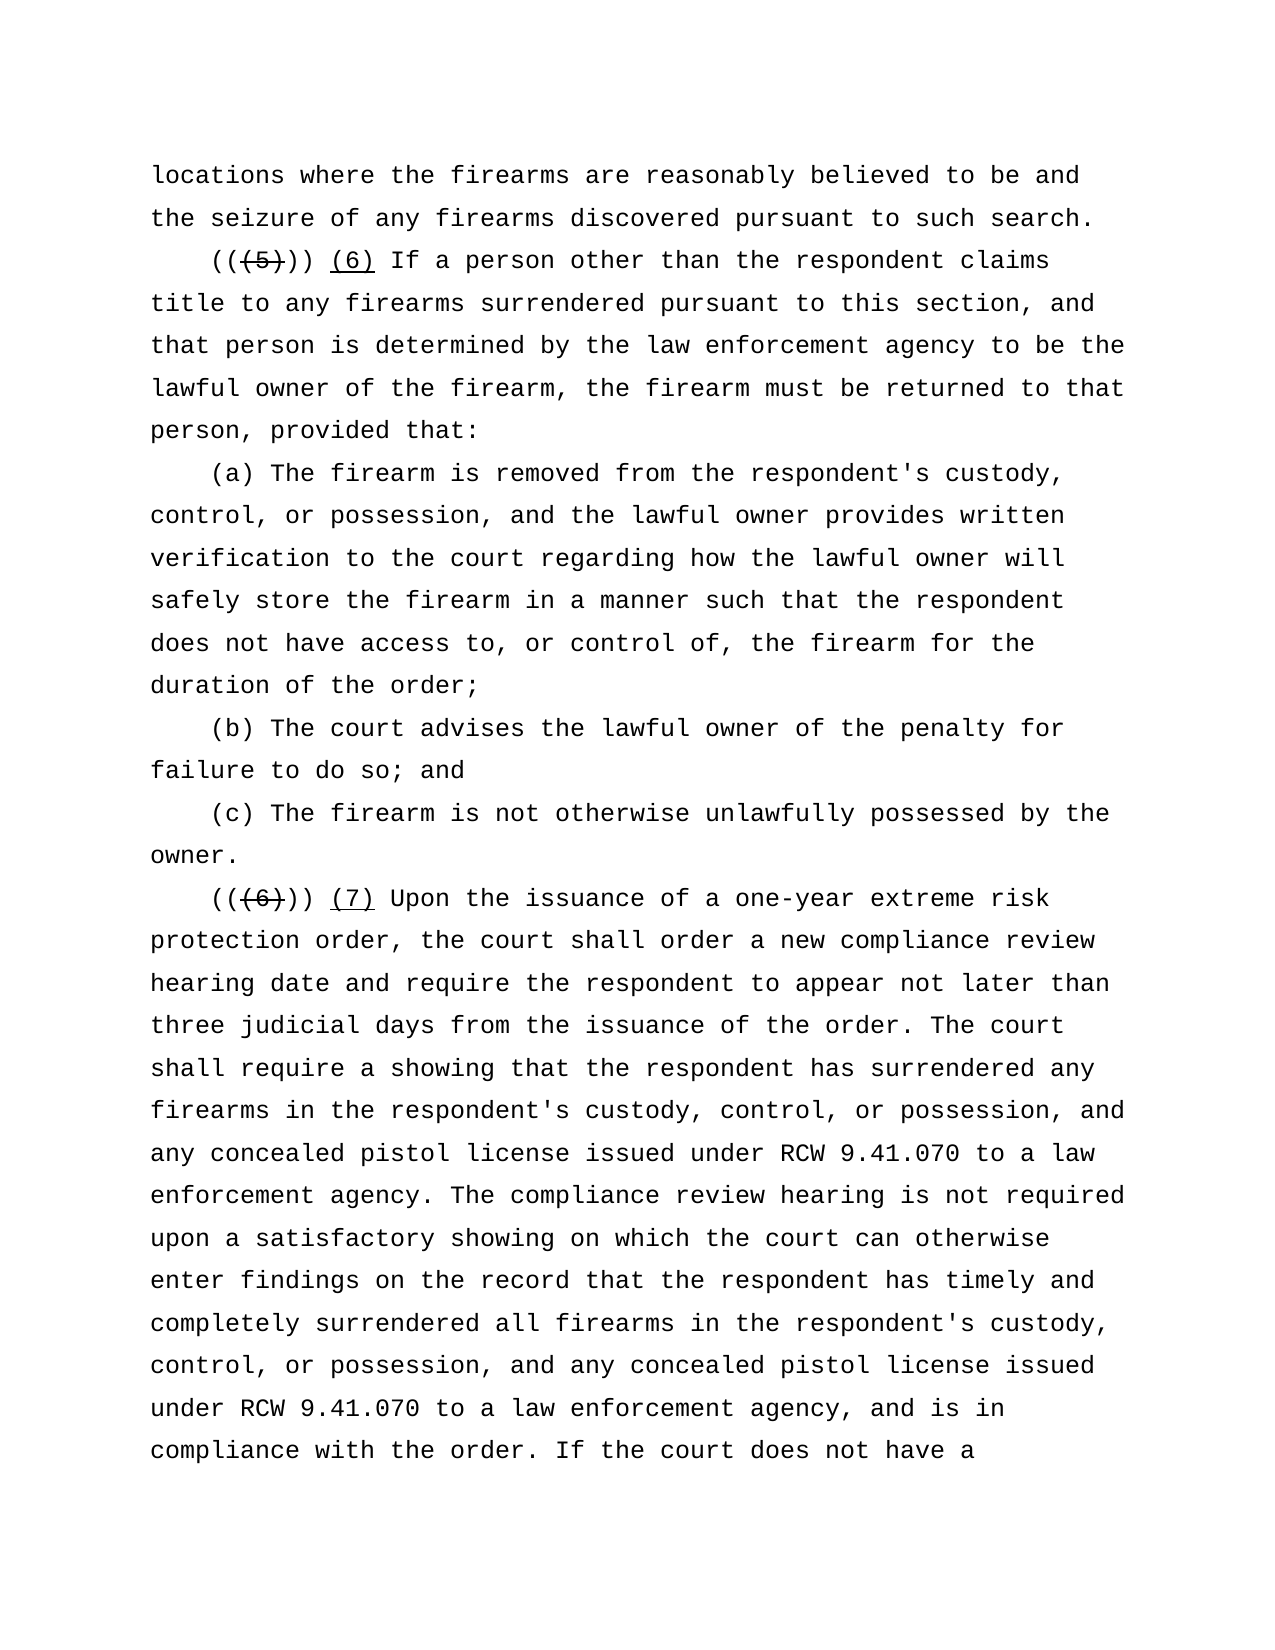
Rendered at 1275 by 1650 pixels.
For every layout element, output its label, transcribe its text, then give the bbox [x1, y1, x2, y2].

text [150, 150, 1125, 235]
text (a) The firearm is removed from the respondent's custody, control, or possession, and the lawful owner provides written verification to the court regarding how the lawful owner will safely store the firearm in a manner such that the respondent does not have access to, or control of, the firearm for the duration of the order; [150, 447, 1125, 702]
text (((5))) (6) If a person other than the respondent claims title to any firearms surrendered pursuant to this section, and that person is determined by the law enforcement agency to be the lawful owner of the firearm, the firearm must be returned to that person, provided that: [150, 235, 1125, 447]
text (b) The court advises the lawful owner of the penalty for failure to do so; and [150, 702, 1125, 787]
text (c) The firearm is not otherwise unlawfully possessed by the owner. [150, 787, 1125, 872]
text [150, 872, 1125, 1467]
